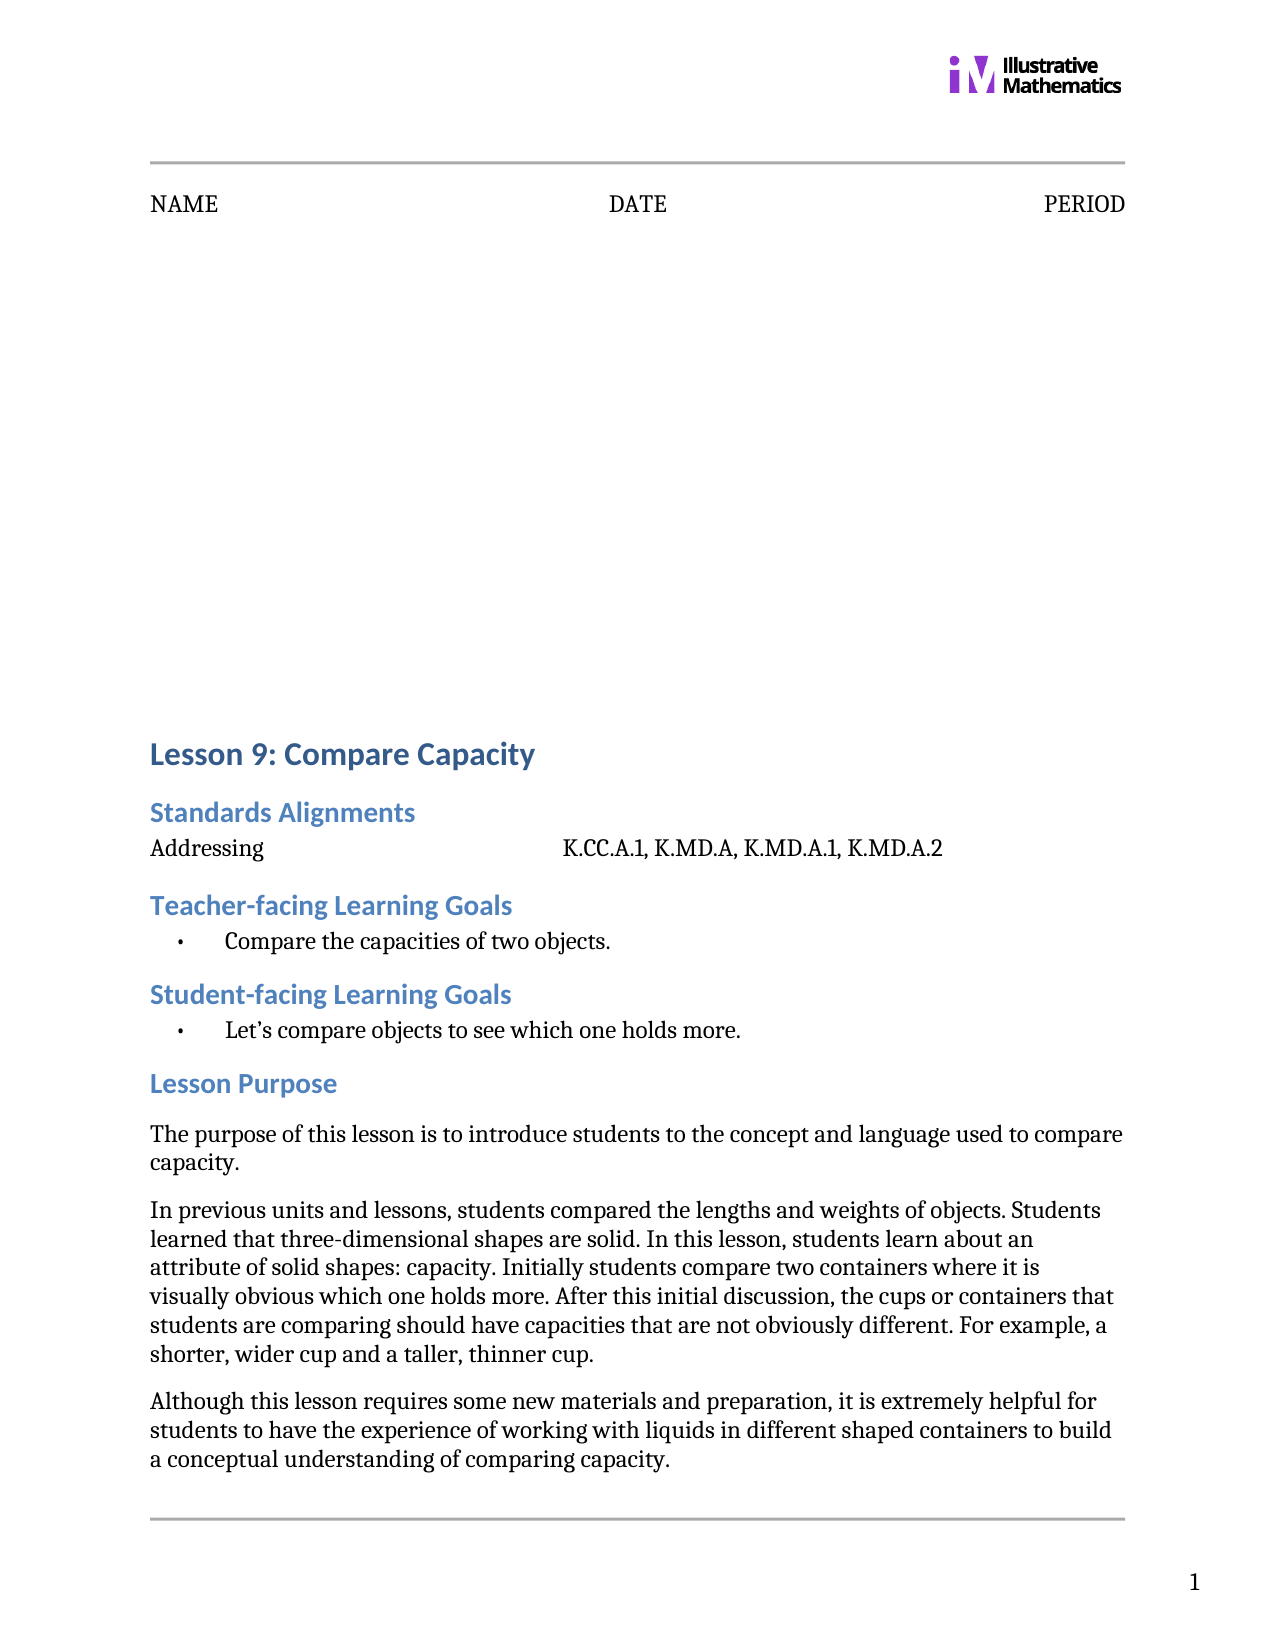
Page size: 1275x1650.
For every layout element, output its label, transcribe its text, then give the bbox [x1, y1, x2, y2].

table_header K.CC.A.1, K.MD.A, K.MD.A.1, K.MD.A.2 [551, 830, 964, 866]
subtitle Student-facing Learning Goals [150, 976, 1125, 1012]
subtitle Lesson 9: Compare Capacity [150, 733, 1125, 774]
subtitle Teacher-facing Learning Goals [150, 887, 1125, 923]
picture [949, 55, 1121, 93]
list Compare the capacities of two objects. [175, 927, 1125, 955]
subtitle Lesson Purpose [150, 1065, 1125, 1101]
list Let’s compare objects to see which one holds more. [175, 1016, 1125, 1044]
text In previous units and lessons, students compared the lengths and weights of objects. Students learned that three-dimensional shapes are solid. In this lesson, students learn about an attribute of solid shapes: capacity. Initially students compare two containers where it is visually obvious which one holds more. After this initial discussion, the cups or containers that students are comparing should have capacities that are not obviously different. For example, a shorter, wider cup and a taller, thinner cup. [150, 1196, 1125, 1368]
table_header Addressing [139, 830, 551, 866]
text The purpose of this lesson is to introduce students to the concept and language used to compare capacity. [150, 1119, 1125, 1177]
text Although this lesson requires some new materials and preparation, it is extremely helpful for students to have the experience of working with liquids in different shaped containers to build a conceptual understanding of comparing capacity. [150, 1387, 1125, 1473]
subtitle Standards Alignments [150, 794, 1125, 830]
